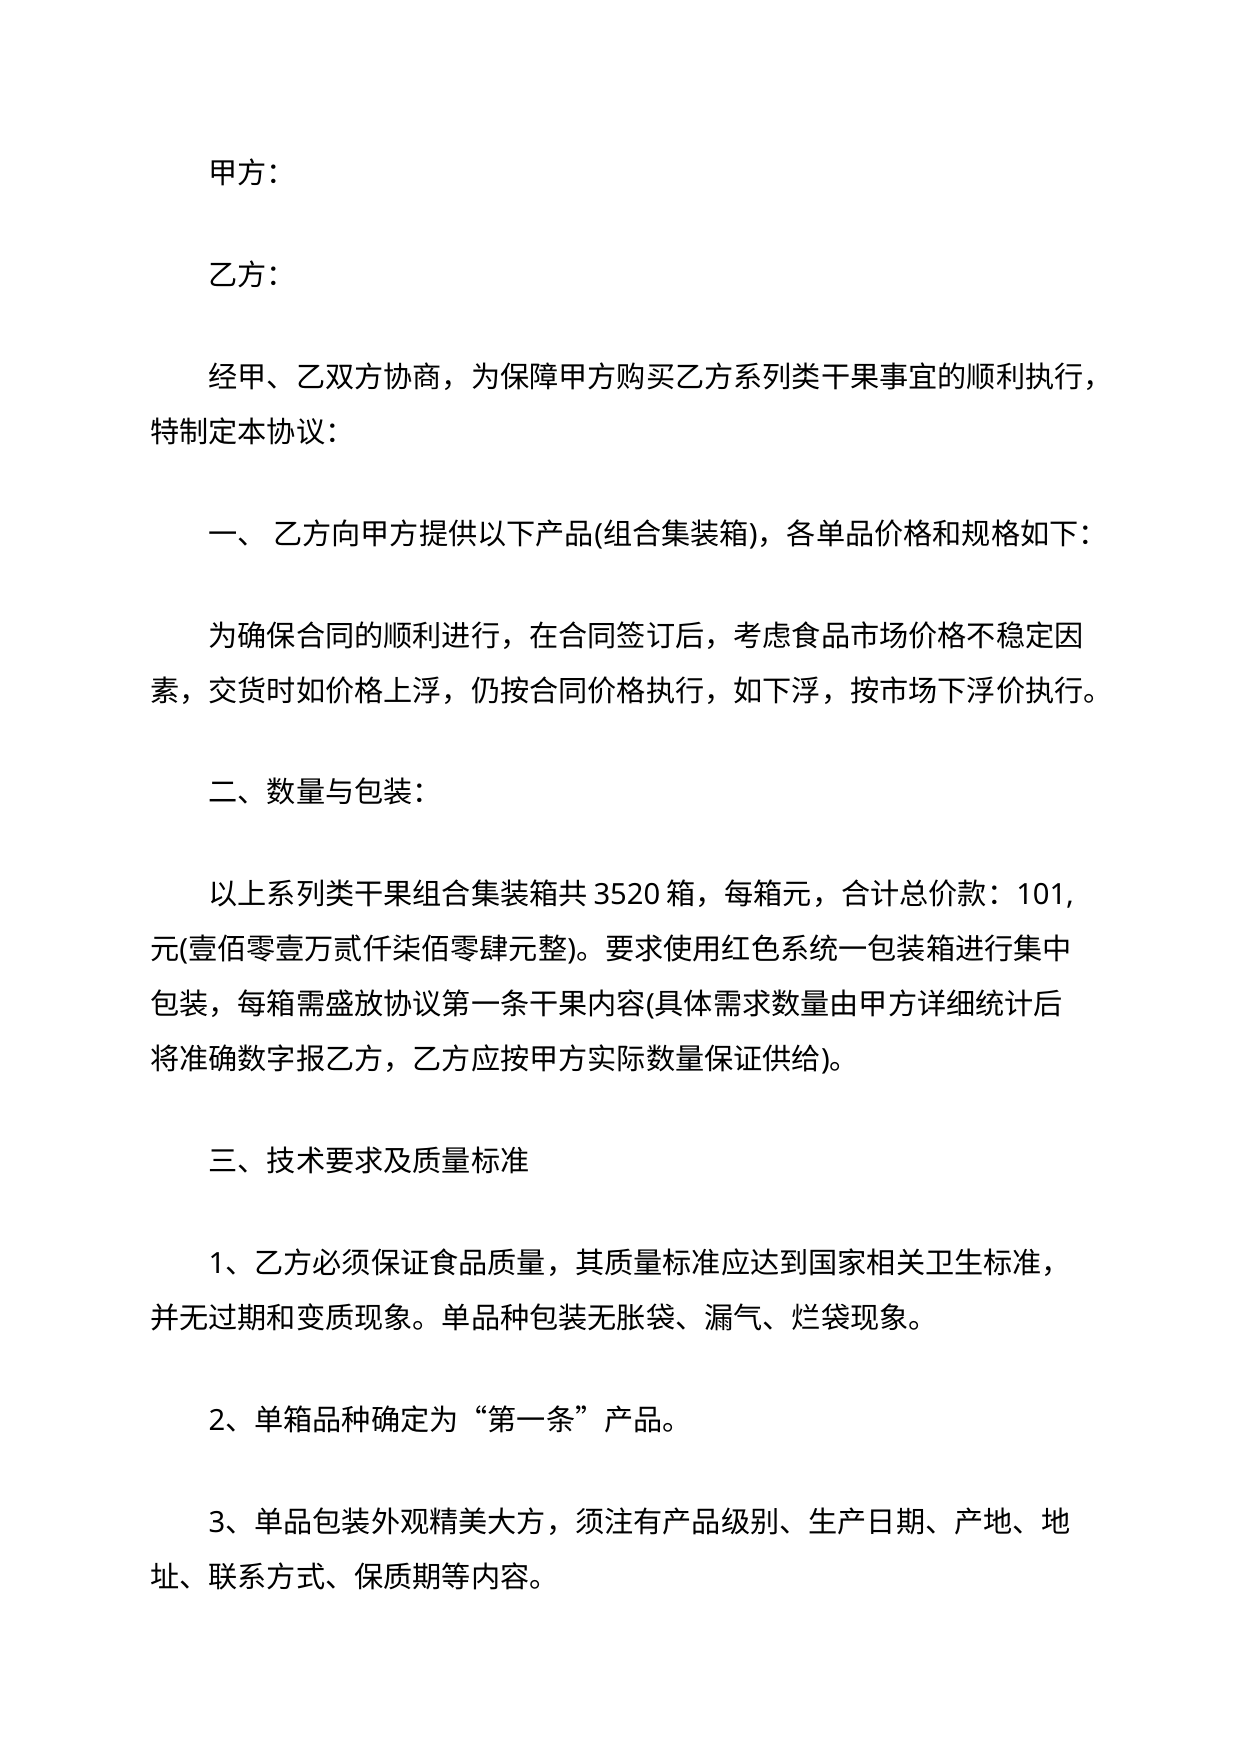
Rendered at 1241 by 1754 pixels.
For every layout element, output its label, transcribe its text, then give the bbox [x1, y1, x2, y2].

text 一、 乙方向甲方提供以下产品(组合集装箱)，各单品价格和规格如下： [150, 510, 1090, 553]
text 3、单品包装外观精美大方，须注有产品级别、生产日期、产地、地址、联系方式、保质期等内容。 [150, 1498, 1090, 1595]
text 经甲、乙双方协商，为保障甲方购买乙方系列类干果事宜的顺利执行，特制定本协议： [150, 353, 1090, 451]
text 二、数量与包装： [150, 769, 1090, 811]
text 2、单箱品种确定为“第一条”产品。 [150, 1396, 1090, 1438]
text 1、乙方必须保证食品质量，其质量标准应达到国家相关卫生标准，并无过期和变质现象。单品种包装无胀袋、漏气、烂袋现象。 [150, 1239, 1090, 1337]
text 以上系列类干果组合集装箱共3520箱，每箱元，合计总价款：101,元(壹佰零壹万贰仟柒佰零肆元整)。要求使用红色系统一包装箱进行集中包装，每箱需盛放协议第一条干果内容(具体需求数量由甲方详细统计后将准确数字报乙方，乙方应按甲方实际数量保证供给)。 [150, 871, 1090, 1078]
text 为确保合同的顺利进行，在合同签订后，考虑食品市场价格不稳定因素，交货时如价格上浮，仍按合同价格执行，如下浮，按市场下浮价执行。 [150, 612, 1090, 709]
text 甲方： [150, 150, 1090, 192]
text 三、技术要求及质量标准 [150, 1138, 1090, 1180]
text 乙方： [150, 252, 1090, 294]
